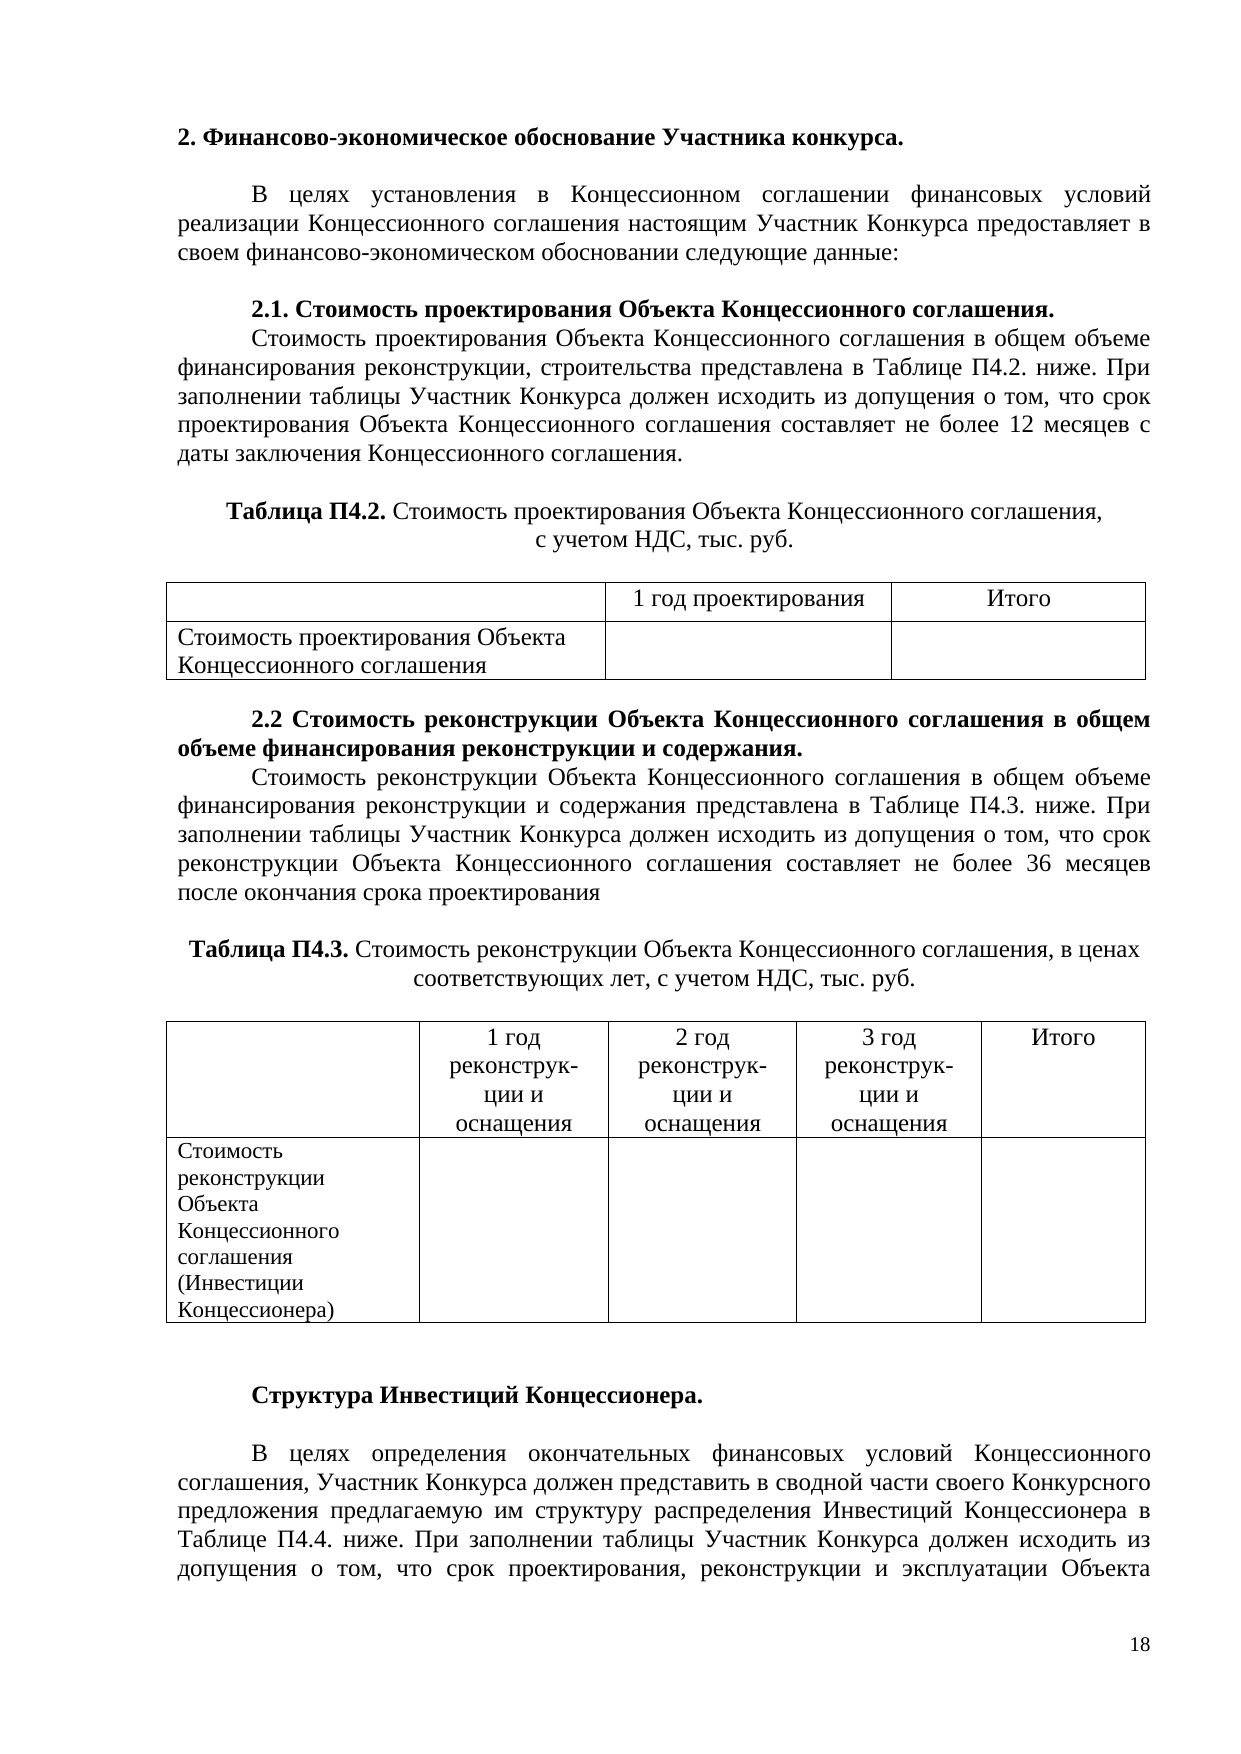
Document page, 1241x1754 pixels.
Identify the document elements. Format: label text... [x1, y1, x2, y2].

table_cell Стоимость проектирования Объекта Концессионного соглашения [167, 622, 605, 679]
list Таблица П4.2. Стоимость проектирования Объекта Концессионного соглашения, [177, 496, 1152, 524]
table_header [167, 583, 605, 621]
text Структура Инвестиций Концессионера. [177, 1381, 1152, 1409]
table_header [167, 1022, 419, 1137]
text 2.2 Стоимость реконструкции Объекта Концессионного соглашения в общем объеме финансирования реконструкции и содержания. [177, 704, 1152, 762]
table_cell [982, 1138, 1145, 1322]
table_cell Стоимость реконструкции Объекта Концессионного соглашения (Инвестиции Концессионера) [167, 1138, 419, 1322]
text 2.1. Стоимость проектирования Объекта Концессионного соглашения. [177, 294, 1152, 323]
text Стоимость реконструкции Объекта Концессионного соглашения в общем объеме финансирования реконструкции и содержания представлена в Таблице П4.3. ниже. При заполнении таблицы Участник Конкурса должен исходить из допущения о том, что срок реконструкции Объекта Концессионного соглашения составляет не более 36 месяцев после окончания срока проектирования [177, 762, 1152, 906]
table_cell [892, 622, 1145, 679]
text 2. Финансово-экономическое обоснование Участника конкурса. [177, 122, 1152, 151]
table_header Итого [982, 1022, 1145, 1137]
table_cell [797, 1138, 981, 1322]
table_cell [606, 622, 891, 679]
table_cell [609, 1138, 796, 1322]
text Таблица П4.3. Стоимость реконструкции Объекта Концессионного соглашения, в ценах соответствующих лет, с учетом НДС, тыс. руб. [177, 934, 1152, 992]
table_header 3 год реконструк-ции и оснащения [797, 1022, 981, 1137]
table_header 1 год проектирования [606, 583, 891, 621]
list с учетом НДС, тыс. руб. [177, 524, 1152, 553]
list Стоимость проектирования Объекта Концессионного соглашения в общем объеме финансирования реконструкции, строительства представлена в Таблице П4.2. ниже. При заполнении таблицы Участник Конкурса должен исходить из допущения о том, что срок проектирования Объекта Концессионного соглашения составляет не более 12 месяцев с даты заключения Концессионного соглашения. [177, 323, 1152, 467]
text В целях установления в Концессионном соглашении финансовых условий реализации Концессионного соглашения настоящим Участник Конкурса предоставляет в своем финансово-экономическом обосновании следующие данные: [177, 179, 1152, 266]
table_header Итого [892, 583, 1145, 621]
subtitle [177, 1438, 1152, 1582]
table_header 2 год реконструк-ции и оснащения [609, 1022, 796, 1137]
table_header 1 год реконструк-ции и оснащения [420, 1022, 608, 1137]
table_cell [420, 1138, 608, 1322]
